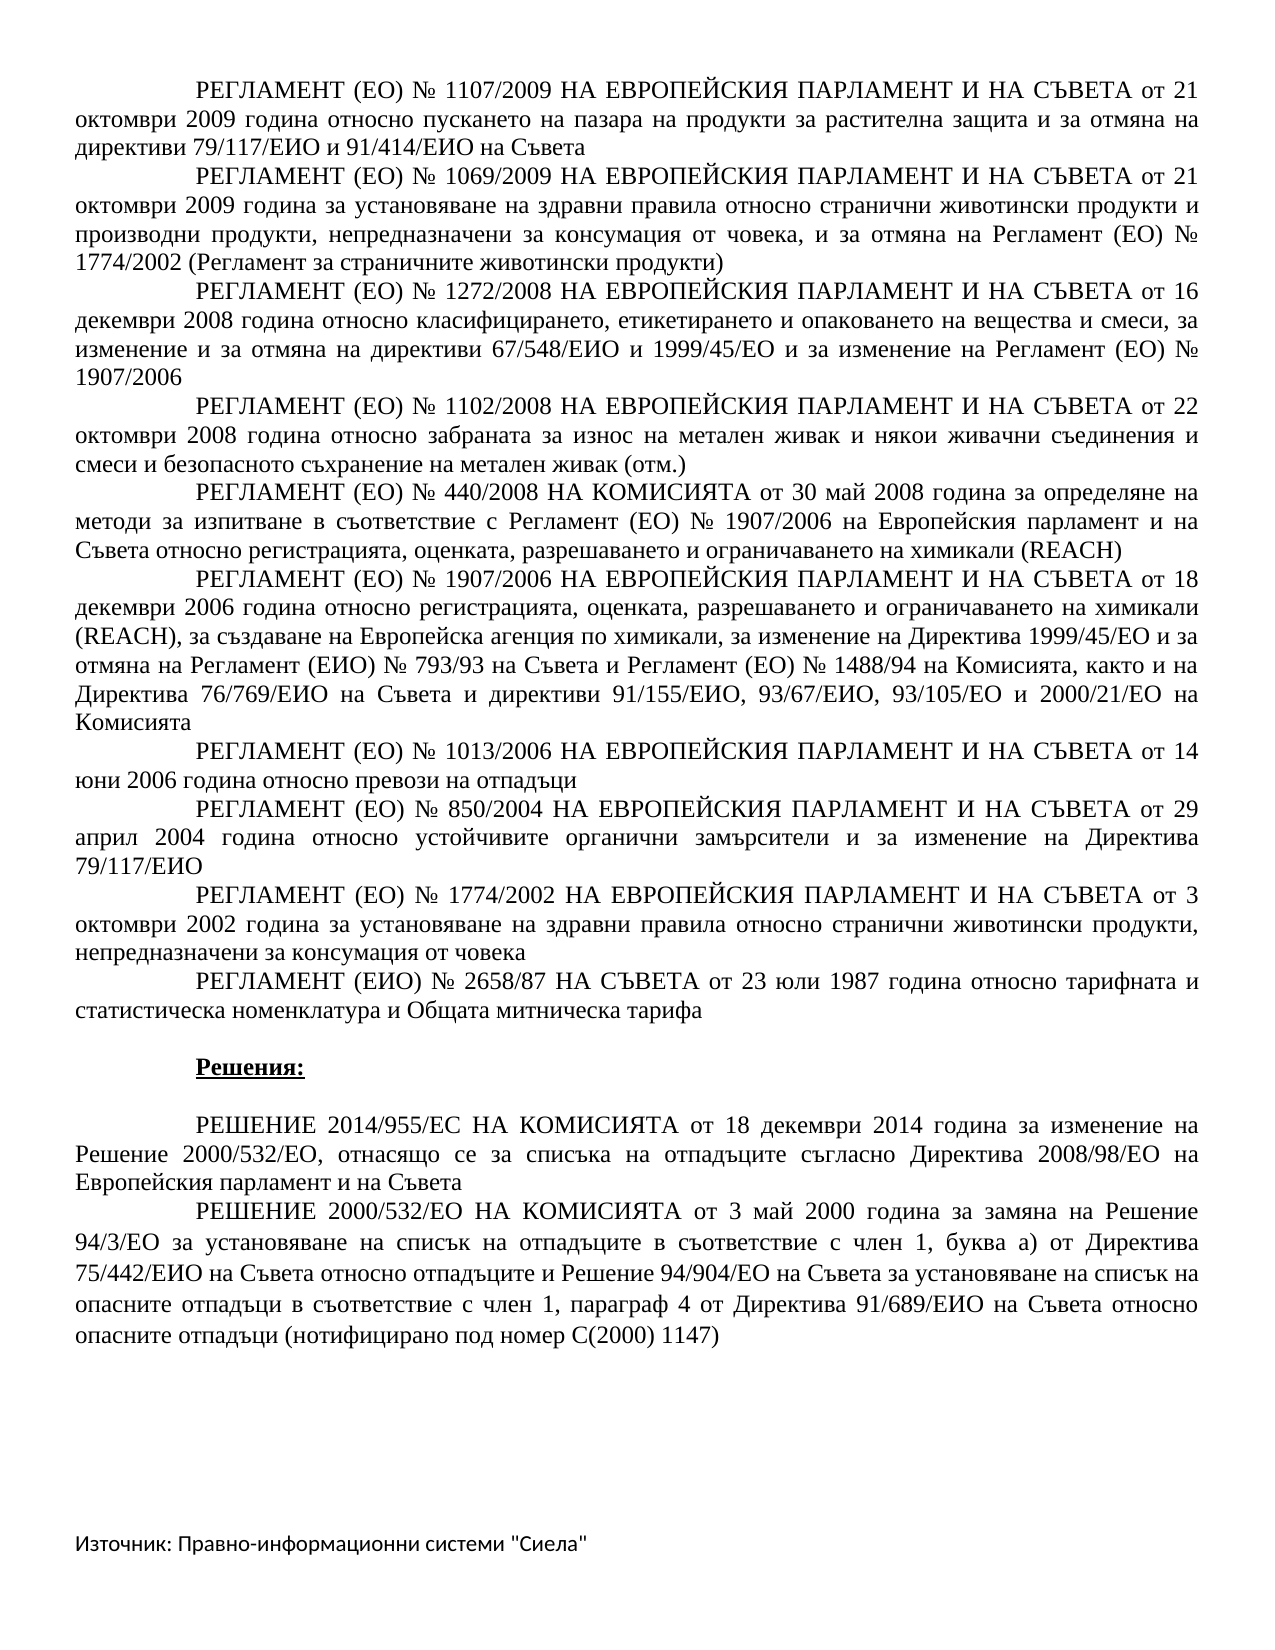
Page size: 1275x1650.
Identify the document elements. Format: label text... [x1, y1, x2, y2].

text РЕГЛАМЕНТ (ЕО) № 1774/2002 НА ЕВРОПЕЙСКИЯ ПАРЛАМЕНТ И НА СЪВЕТА от 3 октомври 2002 година за установяване на здравни правила относно странични животински продукти, непредназначени за консумация от човека [75, 880, 1200, 966]
text Решения: [75, 1052, 1200, 1081]
text РЕГЛАМЕНТ (ЕО) № 1102/2008 НА ЕВРОПЕЙСКИЯ ПАРЛАМЕНТ И НА СЪВЕТА от 22 октомври 2008 година относно забраната за износ на метален живак и някои живачни съединения и смеси и безопасното съхранение на метален живак (отм.) [75, 391, 1200, 477]
text РЕГЛАМЕНТ (ЕО) № 440/2008 НА КОМИСИЯТА от 30 май 2008 година за определяне на методи за изпитване в съответствие с Регламент (ЕО) № 1907/2006 на Европейския парламент и на Съвета относно регистрацията, оценката, разрешаването и ограничаването на химикали (REACH) [75, 477, 1200, 564]
text РЕГЛАМЕНТ (ЕИО) № 2658/87 НА СЪВЕТА от 23 юли 1987 година относно тарифната и статистическа номенклатура и Общата митническа тарифа [75, 966, 1200, 1024]
text РЕГЛАМЕНТ (ЕО) № 850/2004 НА ЕВРОПЕЙСКИЯ ПАРЛАМЕНТ И НА СЪВЕТА от 29 април 2004 година относно устойчивите органични замърсители и за изменение на Директива 79/117/ЕИО [75, 794, 1200, 880]
text РЕГЛАМЕНТ (ЕО) № 1107/2009 НА ЕВРОПЕЙСКИЯ ПАРЛАМЕНТ И НА СЪВЕТА от 21 октомври 2009 година относно пускането на пазара на продукти за растителна защита и за отмяна на директиви 79/117/ЕИО и 91/414/ЕИО на Съвета [75, 75, 1200, 161]
text РЕШЕНИЕ 2014/955/ЕС НА КОМИСИЯТА от 18 декември 2014 година за изменение на Решение 2000/532/ЕО, отнасящо се за списъка на отпадъците съгласно Директива 2008/98/ЕО на Европейския парламент и на Съвета [75, 1110, 1200, 1196]
text РЕГЛАМЕНТ (ЕО) № 1013/2006 НА ЕВРОПЕЙСКИЯ ПАРЛАМЕНТ И НА СЪВЕТА от 14 юни 2006 година относно превози на отпадъци [75, 736, 1200, 794]
text РЕШЕНИЕ 2000/532/ЕО НА КОМИСИЯТА от 3 май 2000 година за замяна на Решение 94/3/ЕО за установяване на списък на отпадъците в съответствие с член 1, буква а) от Директива 75/442/ЕИО на Съвета относно отпадъците и Решение 94/904/ЕО на Съвета за установяване на списък на опасните отпадъци в съответствие с член 1, параграф 4 от Директива 91/689/ЕИО на Съвета относно опасните отпадъци (нотифицирано под номер С(2000) 1147) [75, 1196, 1200, 1349]
text РЕГЛАМЕНТ (ЕО) № 1272/2008 НА ЕВРОПЕЙСКИЯ ПАРЛАМЕНТ И НА СЪВЕТА от 16 декември 2008 година относно класифицирането, етикетирането и опаковането на вещества и смеси, за изменение и за отмяна на директиви 67/548/ЕИО и 1999/45/ЕО и за изменение на Регламент (ЕО) № 1907/2006 [75, 276, 1200, 391]
text РЕГЛАМЕНТ (ЕО) № 1069/2009 НА ЕВРОПЕЙСКИЯ ПАРЛАМЕНТ И НА СЪВЕТА от 21 октомври 2009 година за установяване на здравни правила относно странични животински продукти и производни продукти, непредназначени за консумация от човека, и за отмяна на Регламент (ЕО) № 1774/2002 (Регламент за страничните животински продукти) [75, 161, 1200, 276]
text РЕГЛАМЕНТ (ЕО) № 1907/2006 НА ЕВРОПЕЙСКИЯ ПАРЛАМЕНТ И НА СЪВЕТА от 18 декември 2006 година относно регистрацията, оценката, разрешаването и ограничаването на химикали (REACH), за създаване на Европейска агенция по химикали, за изменение на Директива 1999/45/ЕО и за отмяна на Регламент (ЕИО) № 793/93 на Съвета и Регламент (ЕО) № 1488/94 на Комисията, както и на Директива 76/769/ЕИО на Съвета и директиви 91/155/ЕИО, 93/67/ЕИО, 93/105/ЕО и 2000/21/ЕО на Комисията [75, 564, 1200, 736]
